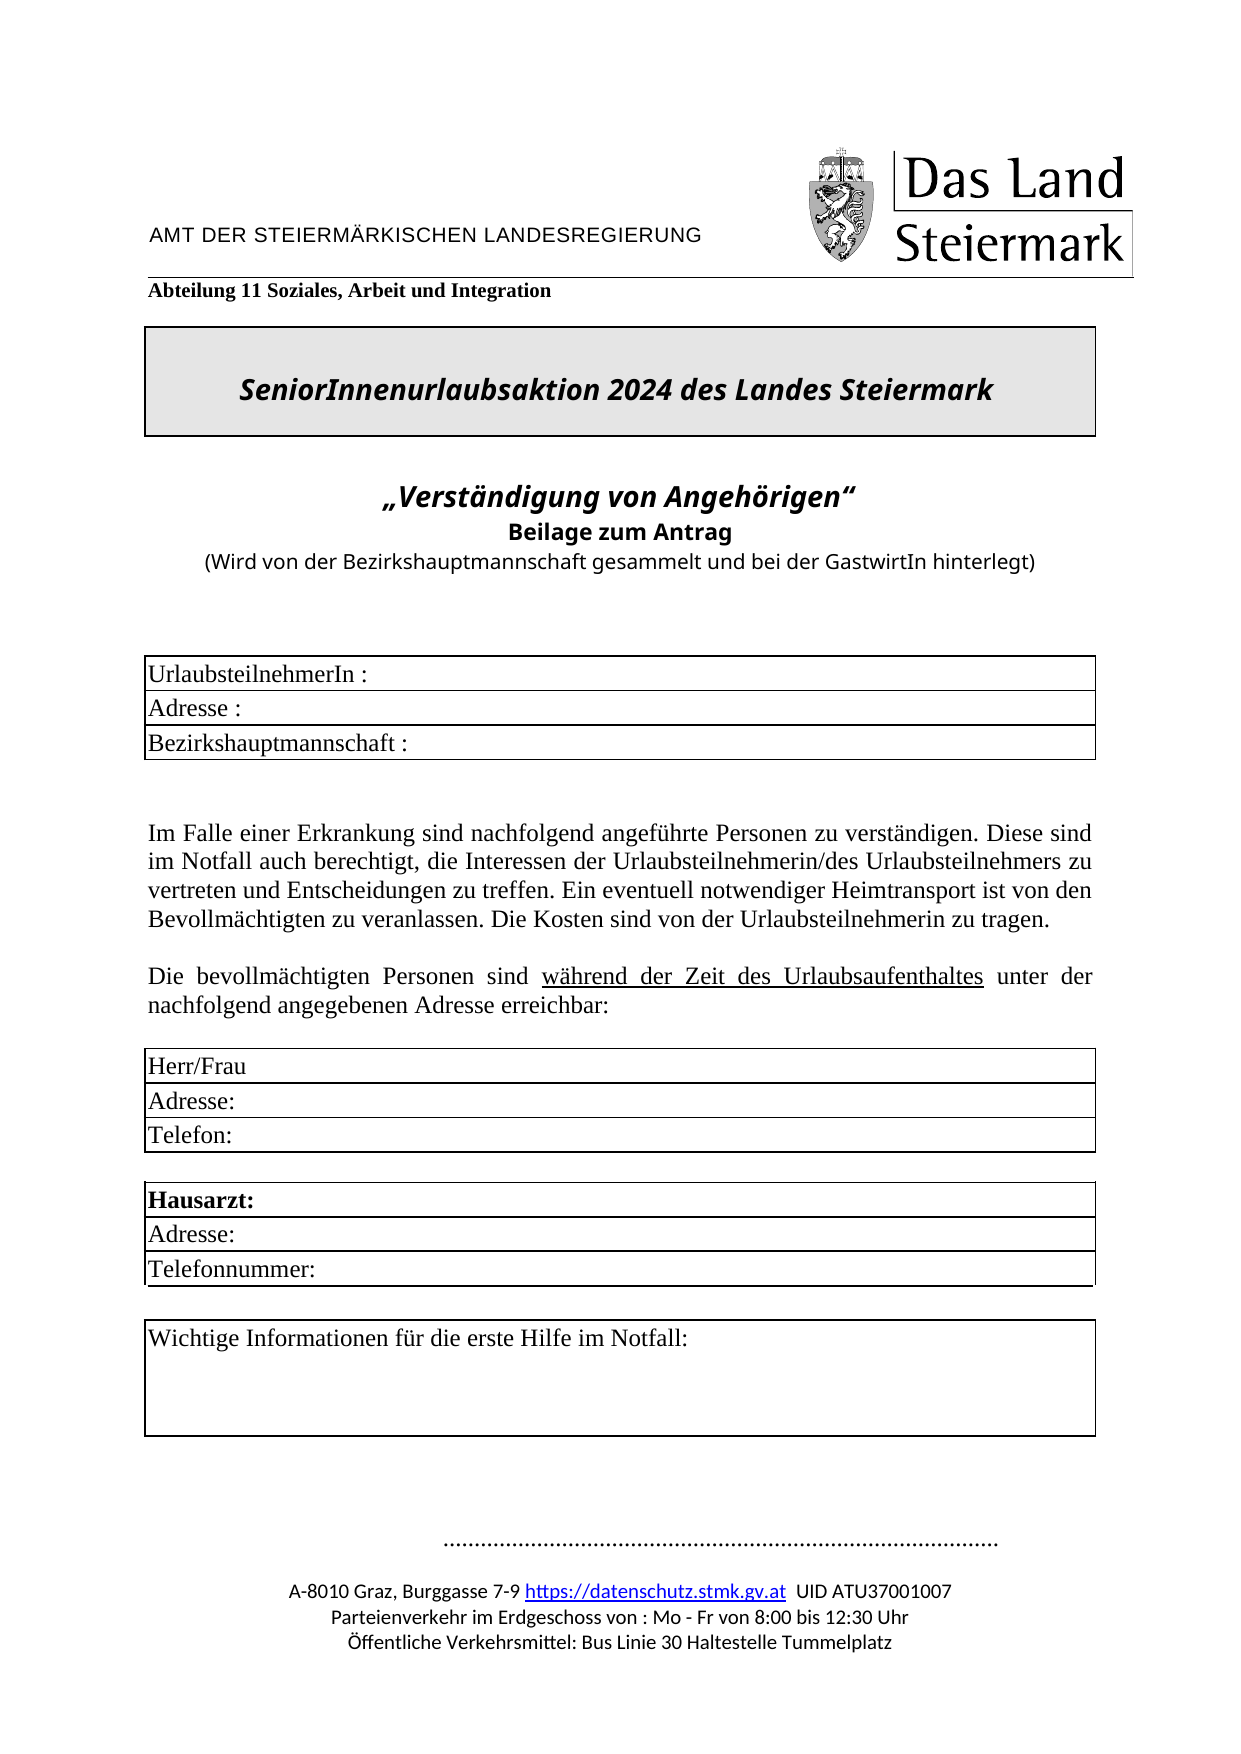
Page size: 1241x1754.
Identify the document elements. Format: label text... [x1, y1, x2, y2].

text Adresse: [146, 1084, 1095, 1117]
text ......................................................................................... [148, 1523, 1093, 1552]
text Die bevollmächtigten Personen sind während der Zeit des Urlaubsaufenthaltes unter der nachfolgend angegebenen Adresse erreichbar: [148, 961, 1093, 1019]
text Hausarzt: [146, 1183, 1095, 1216]
text „Verständigung von Angehörigen“ [148, 476, 1093, 516]
text Adresse : [146, 691, 1095, 724]
text SeniorInnenurlaubsaktion 2024 des Landes Steiermark [146, 328, 1095, 435]
text (Wird von der Bezirkshauptmannschaft gesammelt und bei der GastwirtIn hinterlegt) [148, 547, 1093, 576]
text Beilage zum Antrag [148, 516, 1093, 547]
text Im Falle einer Erkrankung sind nachfolgend angeführte Personen zu verständigen. Diese sind im Notfall auch berechtigt, die Interessen der Urlaubsteilnehmerin/des Urlaubsteilnehmers zu vertreten und Entscheidungen zu treffen. Ein eventuell notwendiger Heimtransport ist von den Bevollmächtigten zu veranlassen. Die Kosten sind von der Urlaubsteilnehmerin zu tragen. [148, 818, 1093, 933]
text Bezirkshauptmannschaft : [146, 726, 1095, 759]
table_header AMT DER STEIERMÄRKISCHEN LANDESREGIERUNG [148, 148, 786, 276]
text Adresse: [146, 1218, 1095, 1250]
text Wichtige Informationen für die erste Hilfe im Notfall: [146, 1321, 1095, 1435]
text Herr/Frau [146, 1049, 1095, 1082]
text Abteilung 11 Soziales, Arbeit und Integration [148, 278, 1093, 302]
text UrlaubsteilnehmerIn : [146, 657, 1095, 690]
table_header [786, 148, 1134, 276]
text Telefonnummer: [146, 1252, 1095, 1285]
text Telefon: [146, 1118, 1095, 1151]
